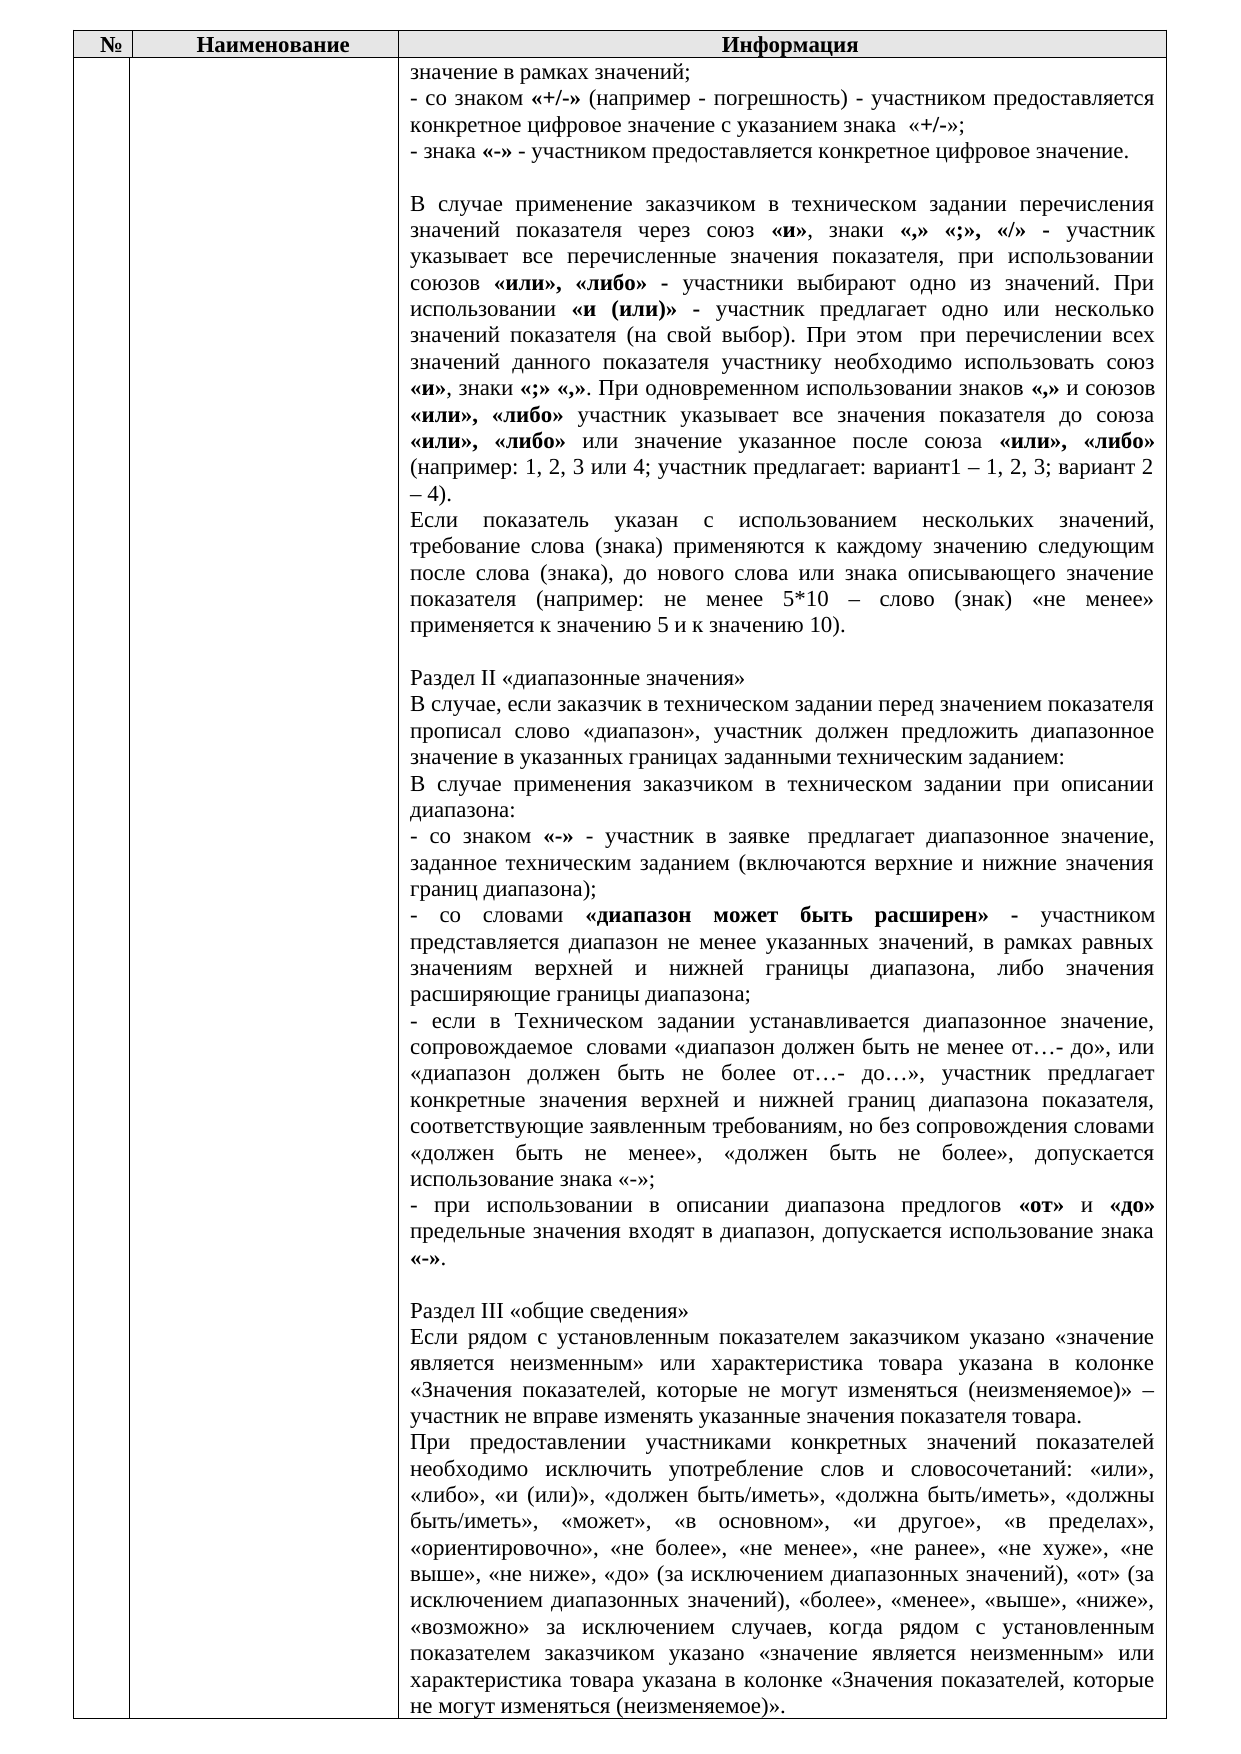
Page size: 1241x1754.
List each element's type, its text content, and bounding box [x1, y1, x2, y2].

table_header Информация [399, 31, 1166, 57]
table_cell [130, 58, 398, 1718]
table_header № [74, 31, 132, 57]
table_cell [74, 58, 129, 1718]
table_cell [399, 58, 1166, 1718]
table_header Наименование [133, 31, 398, 57]
